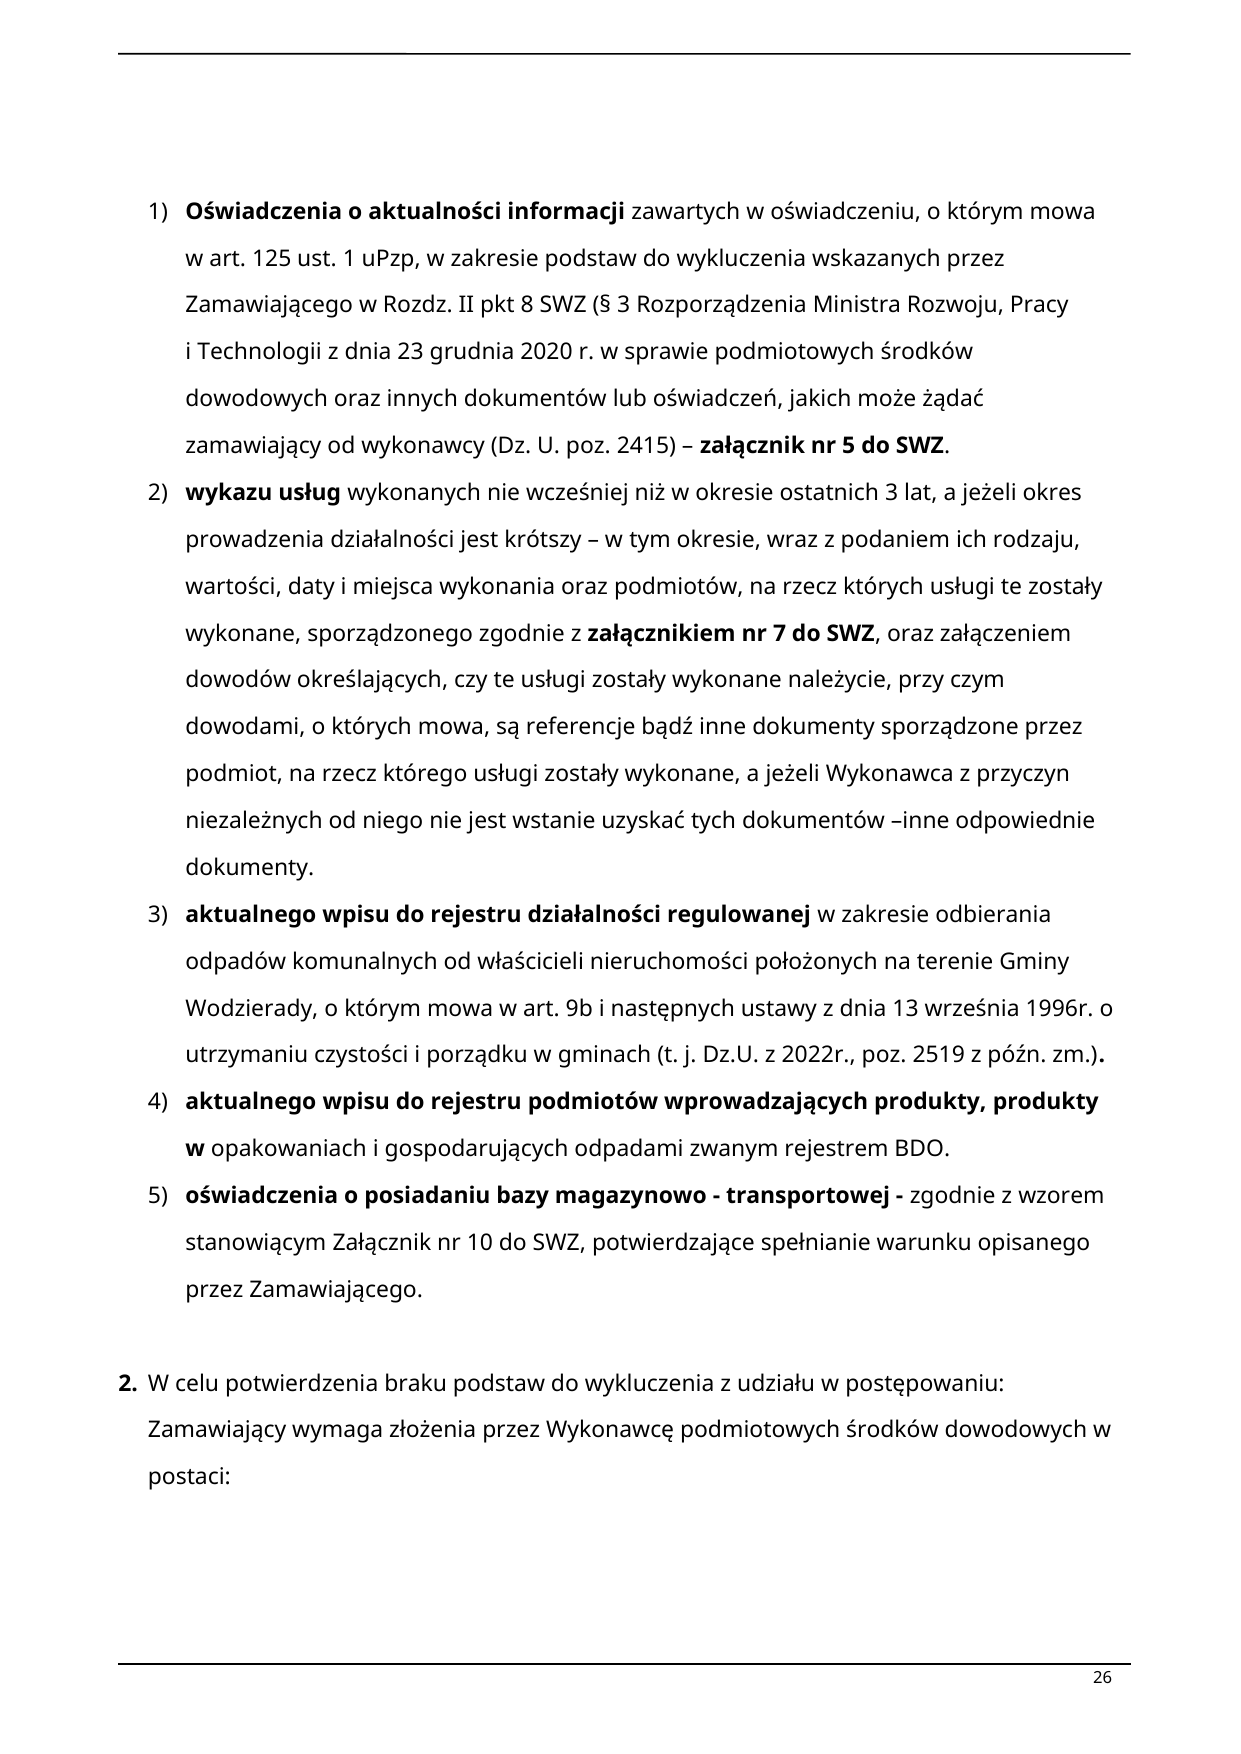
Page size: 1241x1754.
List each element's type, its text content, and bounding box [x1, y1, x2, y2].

list aktualnego wpisu do rejestru podmiotów wprowadzających produkty, produkty w opakowaniach i gospodarujących odpadami zwanym rejestrem BDO. [148, 1085, 1120, 1163]
list aktualnego wpisu do rejestru działalności regulowanej w zakresie odbierania odpadów komunalnych od właścicieli nieruchomości położonych na terenie Gminy Wodzierady, o którym mowa w art. 9b i następnych ustawy z dnia 13 września 1996r. o utrzymaniu czystości i porządku w gminach (t. j. Dz.U. z 2022r., poz. 2519 z późn. zm.). [148, 898, 1120, 1069]
text Zamawiający wymaga złożenia przez Wykonawcę podmiotowych środków dowodowych w postaci: [148, 1413, 1120, 1491]
list oświadczenia o posiadaniu bazy magazynowo - transportowej - zgodnie z wzorem stanowiącym Załącznik nr 10 do SWZ, potwierdzające spełnianie warunku opisanego przez Zamawiającego. [148, 1179, 1120, 1304]
list W celu potwierdzenia braku podstaw do wykluczenia z udziału w postępowaniu: [118, 1366, 1120, 1398]
list wykazu usług wykonanych nie wcześniej niż w okresie ostatnich 3 lat, a jeżeli okres prowadzenia działalności jest krótszy – w tym okresie, wraz z podaniem ich rodzaju, wartości, daty i miejsca wykonania oraz podmiotów, na rzecz których usługi te zostały wykonane, sporządzonego zgodnie z załącznikiem nr 7 do SWZ, oraz załączeniem dowodów określających, czy te usługi zostały wykonane należycie, przy czym dowodami, o których mowa, są referencje bądź inne dokumenty sporządzone przez podmiot, na rzecz którego usługi zostały wykonane, a jeżeli Wykonawca z przyczyn niezależnych od niego nie jest wstanie uzyskać tych dokumentów –inne odpowiednie dokumenty. [148, 476, 1120, 882]
list Oświadczenia o aktualności informacji zawartych w oświadczeniu, o którym mowa w art. 125 ust. 1 uPzp, w zakresie podstaw do wykluczenia wskazanych przez Zamawiającego w Rozdz. II pkt 8 SWZ (§ 3 Rozporządzenia Ministra Rozwoju, Pracy i Technologii z dnia 23 grudnia 2020 r. w sprawie podmiotowych środków dowodowych oraz innych dokumentów lub oświadczeń, jakich może żądać zamawiający od wykonawcy (Dz. U. poz. 2415) – załącznik nr 5 do SWZ. [148, 194, 1120, 460]
